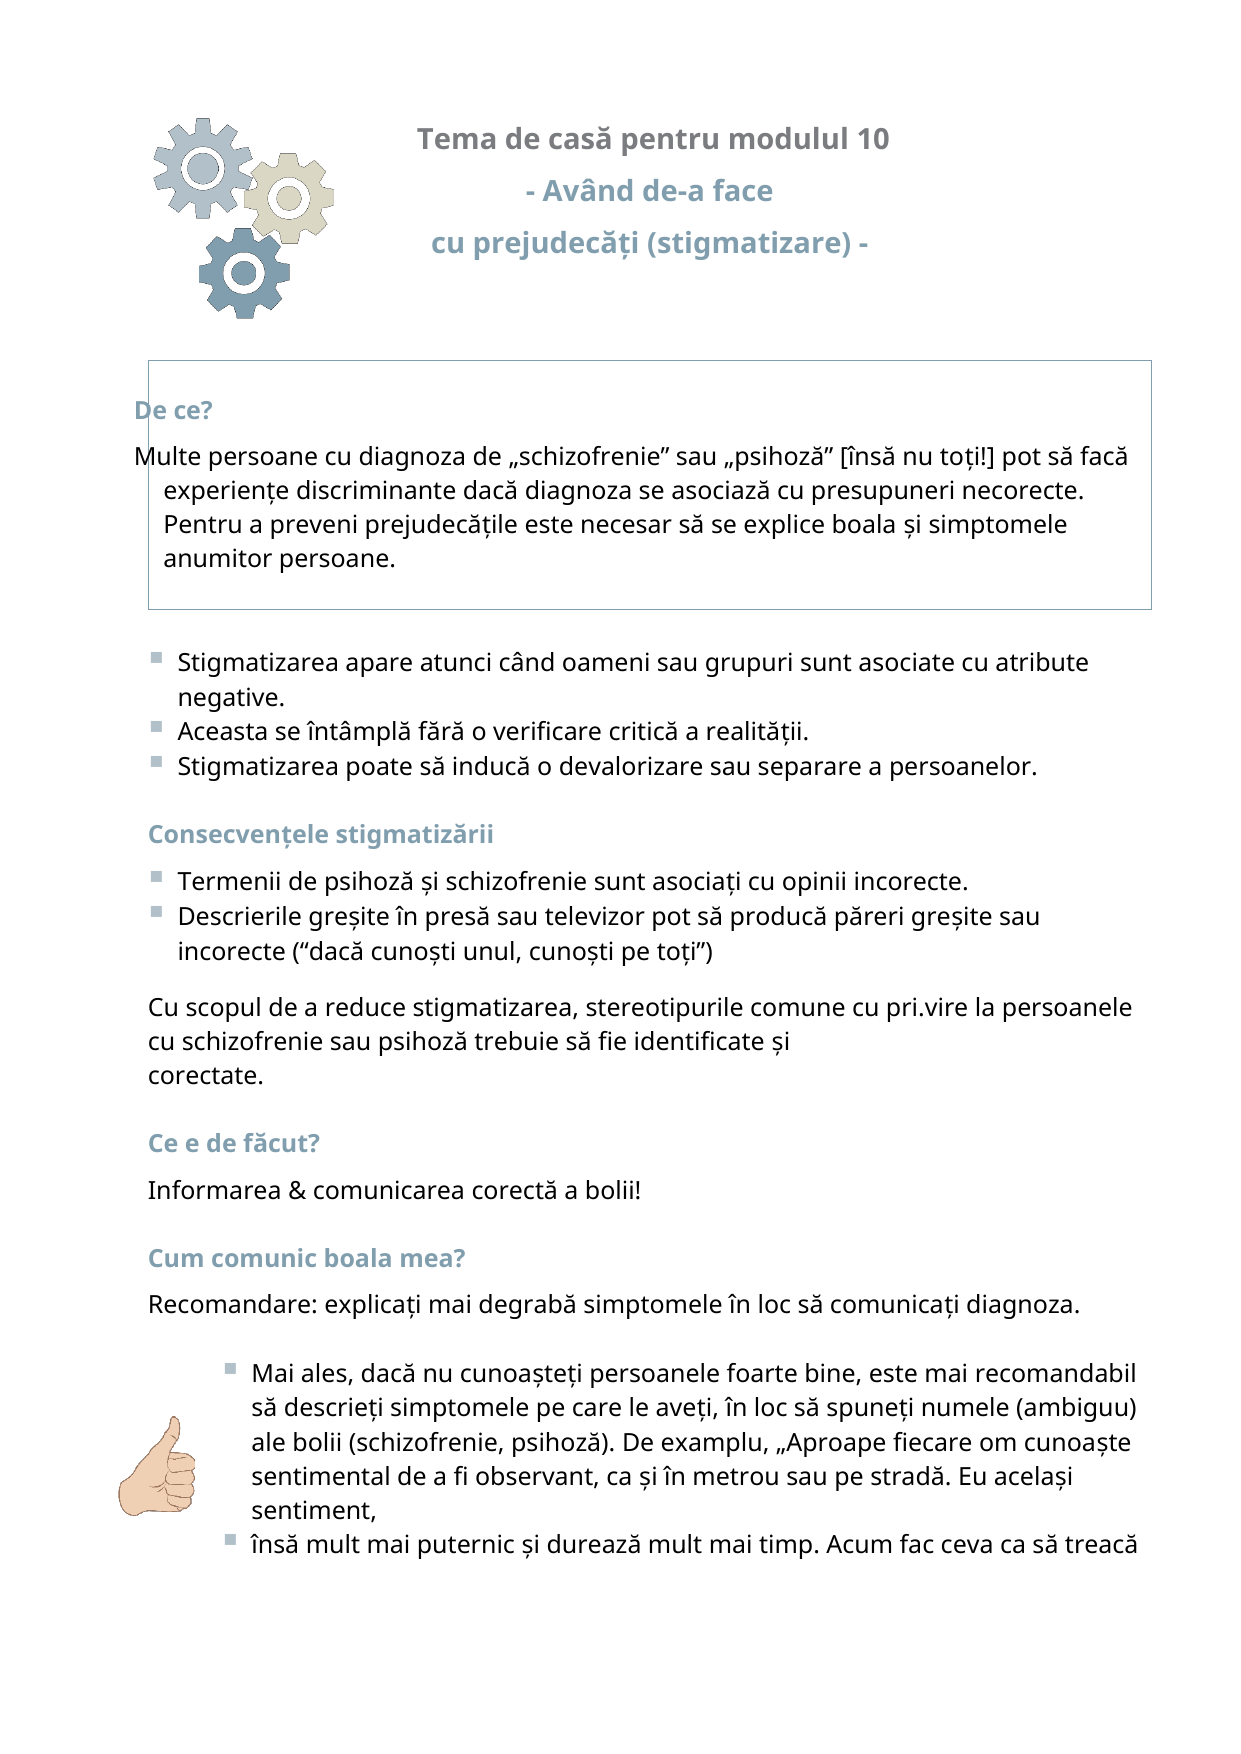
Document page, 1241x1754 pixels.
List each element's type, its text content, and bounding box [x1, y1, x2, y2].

picture [118, 1416, 195, 1516]
list Descrierile greșite în presă sau televizor pot să producă păreri greșite sau incorecte (“dacă cunoști unul, cunoști pe toți”) [148, 898, 1152, 967]
list Mai ales, dacă nu cunoașteți persoanele foarte bine, este mai recomandabil să descrieți simptomele pe care le aveți, în loc să spuneți numele (ambiguu) ale bolii (schizofrenie, psihoză). De examplu, „Aproape fiecare om cunoaște sentimental de a fi observant, ca și în metrou sau pe stradă. Eu același sentiment, [222, 1355, 1152, 1526]
list Stigmatizarea apare atunci când oameni sau grupuri sunt asociate cu atribute negative. [148, 644, 1152, 713]
text Cu scopul de a reduce stigmatizarea, stereotipurile comune cu pri.vire la persoanele cu schizofrenie sau psihoză trebuie să fie identificate și [148, 989, 1152, 1058]
text - Având de-a face [148, 170, 1152, 210]
text Ce e de făcut? [148, 1126, 1152, 1160]
picture [153, 262, 334, 319]
text Informarea & comunicarea corectă a bolii! [148, 1172, 1152, 1206]
text Recomandare: explicați mai degrabă simptomele în loc să comunicați diagnoza. [148, 1287, 1152, 1321]
picture [153, 210, 334, 222]
text corectate. [148, 1058, 1152, 1092]
table_header De ce? Multe persoane cu diagnoza de „schizofrenie” sau „psihoză” [însă nu toți!] pot să facă experiențe discriminante dacă diagnoza se asociază cu presupuneri necorecte. Pentru a preveni prejudecățile este necesar să se explice boala și simptomele anumitor persoane. [149, 361, 1151, 609]
list Termenii de psihoză și schizofrenie sunt asociați cu opinii incorecte. [148, 864, 1152, 898]
text Consecvențele stigmatizării [148, 817, 1152, 851]
picture [153, 158, 334, 170]
list Aceasta se întâmplă fără o verificare critică a realității. [148, 713, 1152, 748]
text Tema de casă pentru modulul 10 [148, 118, 1152, 158]
text cu prejudecăți (stigmatizare) - [148, 222, 1152, 262]
text Cum comunic boala mea? [148, 1241, 1152, 1274]
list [222, 1526, 1152, 1561]
list Stigmatizarea poate să inducă o devalorizare sau separare a persoanelor. [148, 748, 1152, 783]
